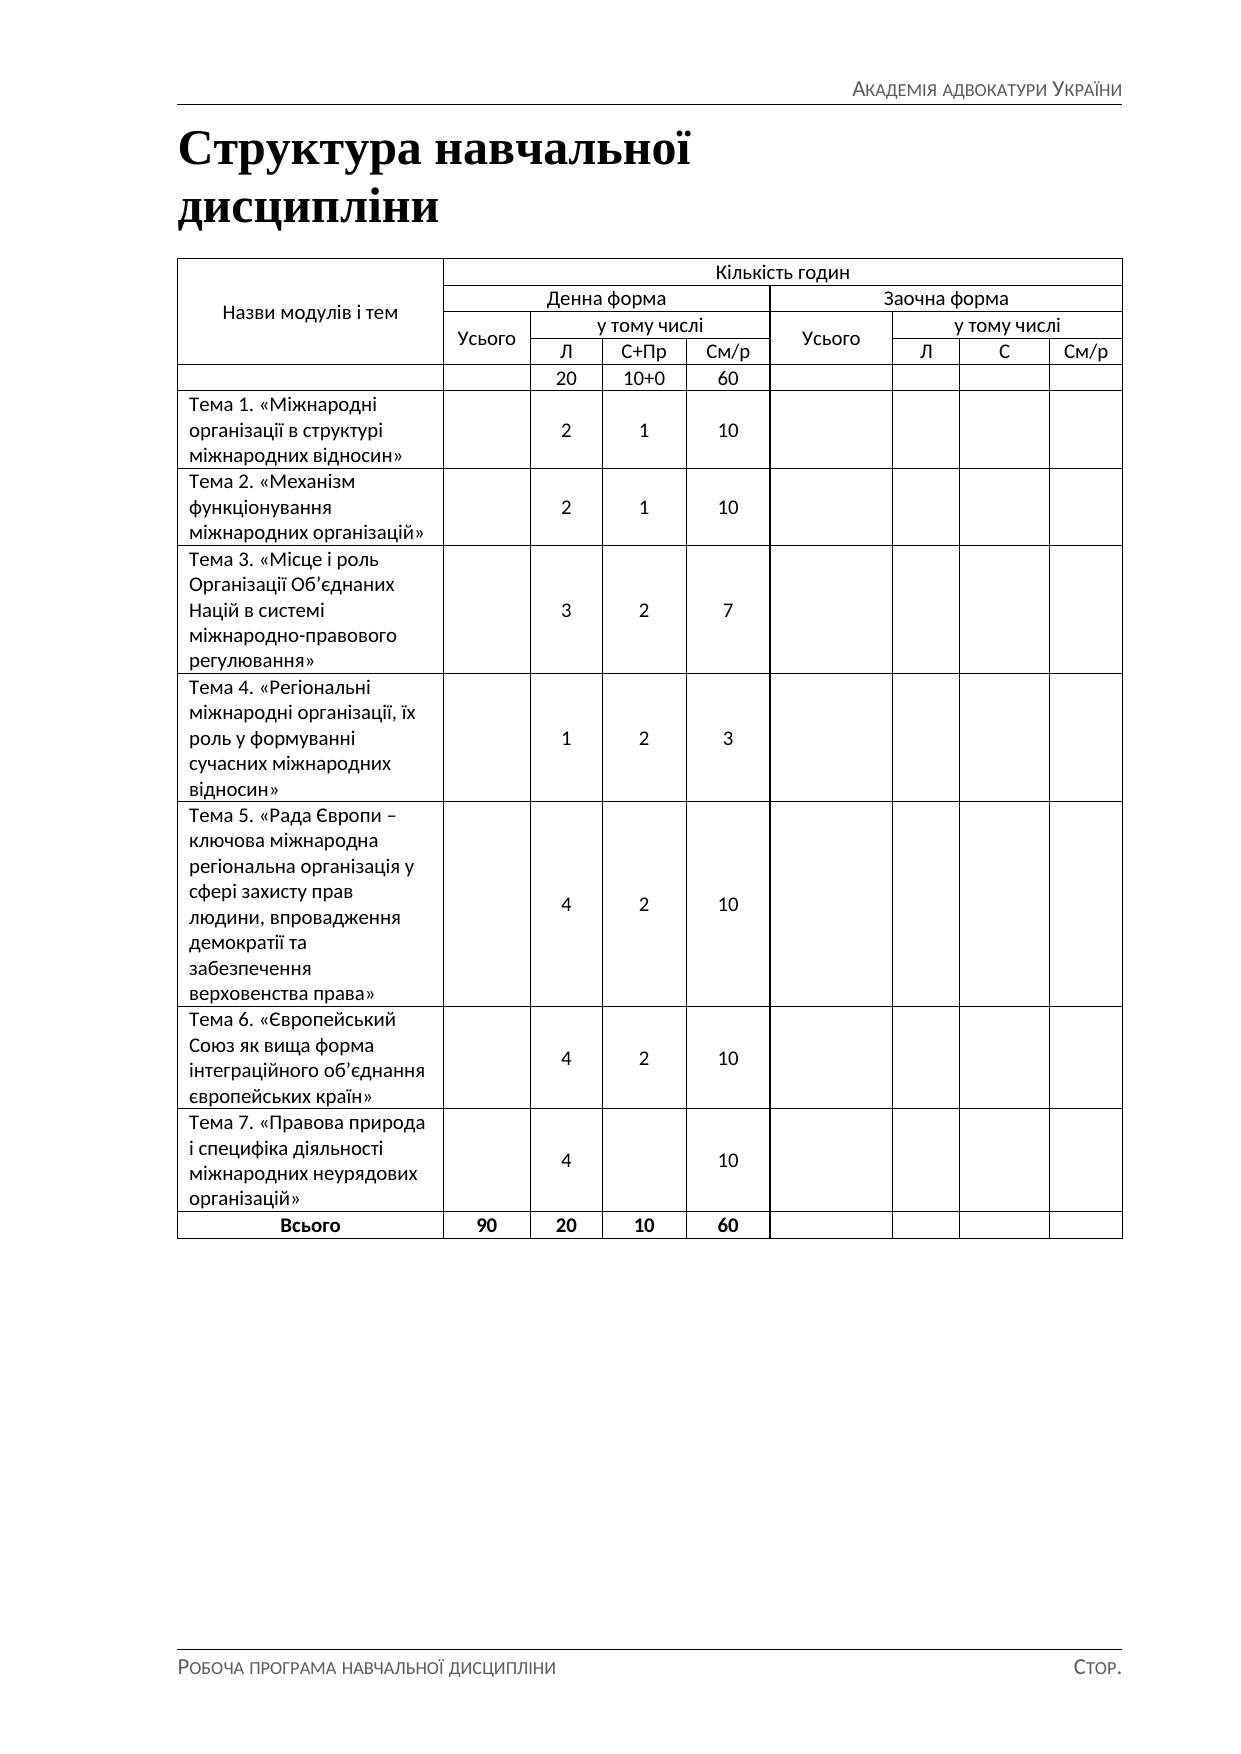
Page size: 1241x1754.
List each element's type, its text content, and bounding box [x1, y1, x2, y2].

table_cell Заочна форма [771, 286, 1122, 311]
table_cell 4 [531, 1109, 602, 1211]
table_cell Тема 6. «Європейський Союз як вища форма інтеграційного об’єднання європейських країн» [178, 1007, 443, 1108]
table_cell 3 [531, 546, 602, 673]
table_cell [1050, 546, 1122, 673]
table_cell [444, 1007, 530, 1108]
table_cell 1 [531, 674, 602, 801]
table_cell [771, 1109, 892, 1211]
table_cell [444, 1109, 530, 1211]
table_cell Тема 2. «Механізм функціонування міжнародних організацій» [178, 469, 443, 545]
table_cell 2 [603, 1007, 686, 1108]
table_cell [960, 1007, 1049, 1108]
table_cell [771, 1007, 892, 1108]
table_cell Тема 5. «Рада Європи – ключова міжнародна регіональна організація у сфері захисту прав людини, впровадження демократії та забезпечення верховенства права» [178, 802, 443, 1006]
table_cell [893, 674, 959, 801]
table_cell [1050, 469, 1122, 545]
table_cell у тому числі [893, 312, 1122, 337]
table_cell Тема 7. «Правова природа і специфіка діяльності міжнародних неурядових організацій» [178, 1109, 443, 1211]
table_header Кількість годин [444, 259, 1122, 284]
table_cell Тема 4. «Регіональні міжнародні організації, їх роль у формуванні сучасних міжнародних відносин» [178, 674, 443, 801]
table_cell 2 [531, 391, 602, 468]
table_cell [178, 365, 443, 390]
table_cell [893, 802, 959, 1006]
table_cell [771, 546, 892, 673]
table_cell [893, 469, 959, 545]
table_cell [444, 365, 530, 390]
table_cell С+Пр [603, 339, 686, 364]
table_cell 60 [687, 1212, 769, 1237]
table_cell 20 [531, 1212, 602, 1237]
table_cell [960, 1109, 1049, 1211]
table_cell 60 [687, 365, 769, 390]
table_cell [960, 674, 1049, 801]
table_cell 2 [603, 674, 686, 801]
table_cell [1050, 674, 1122, 801]
table_cell [960, 365, 1049, 390]
table_cell Л [531, 339, 602, 364]
table_cell [771, 1212, 892, 1237]
table_cell 10 [687, 1109, 769, 1211]
table_cell [1050, 365, 1122, 390]
table_cell 3 [687, 674, 769, 801]
table_cell 10 [687, 1007, 769, 1108]
table_cell 2 [531, 469, 602, 545]
table_cell [771, 802, 892, 1006]
table_cell Всього [178, 1212, 443, 1237]
table_cell 10 [603, 1212, 686, 1237]
table_cell [1050, 802, 1122, 1006]
table_cell 20 [531, 365, 602, 390]
table_cell [771, 674, 892, 801]
table_cell [771, 391, 892, 468]
table_cell С [960, 339, 1049, 364]
table_cell 4 [531, 802, 602, 1006]
table_cell [893, 365, 959, 390]
table_cell [444, 674, 530, 801]
table_cell [960, 802, 1049, 1006]
table_cell [1050, 391, 1122, 468]
table_cell См/р [687, 339, 769, 364]
table_cell [444, 546, 530, 673]
table_cell [603, 1109, 686, 1211]
table_cell Усього [444, 312, 530, 364]
table_cell 2 [603, 802, 686, 1006]
table_cell [771, 365, 892, 390]
table_cell [771, 469, 892, 545]
subtitle Структура навчальної дисципліни [177, 118, 945, 233]
table_cell [960, 391, 1049, 468]
table_cell [1050, 1212, 1122, 1237]
table_cell 10 [687, 469, 769, 545]
table_cell Денна форма [444, 286, 769, 311]
table_cell Тема 1. «Міжнародні організації в структурі міжнародних відносин» [178, 391, 443, 468]
table_cell [893, 1212, 959, 1237]
table_cell [893, 546, 959, 673]
table_cell 90 [444, 1212, 530, 1237]
table_cell [1050, 1109, 1122, 1211]
table_cell Л [893, 339, 959, 364]
table_cell [444, 802, 530, 1006]
table_cell Тема 3. «Місце і роль Організації Об’єднаних Націй в системі міжнародно-правового регулювання» [178, 546, 443, 673]
table_cell 1 [603, 391, 686, 468]
table_cell Усього [771, 312, 892, 364]
table_cell 10 [687, 391, 769, 468]
table_cell [960, 469, 1049, 545]
table_cell 10+0 [603, 365, 686, 390]
table_cell [893, 391, 959, 468]
table_cell 4 [531, 1007, 602, 1108]
table_cell [444, 391, 530, 468]
table_cell [960, 1212, 1049, 1237]
table_cell [893, 1109, 959, 1211]
table_cell 7 [687, 546, 769, 673]
table_cell [1050, 1007, 1122, 1108]
table_cell [444, 469, 530, 545]
table_cell 1 [603, 469, 686, 545]
table_cell 2 [603, 546, 686, 673]
table_cell [960, 546, 1049, 673]
table_header Назви модулів і тем [178, 259, 443, 364]
table_cell См/р [1050, 339, 1122, 364]
table_cell у тому числі [531, 312, 769, 337]
table_cell [893, 1007, 959, 1108]
table_cell 10 [687, 802, 769, 1006]
